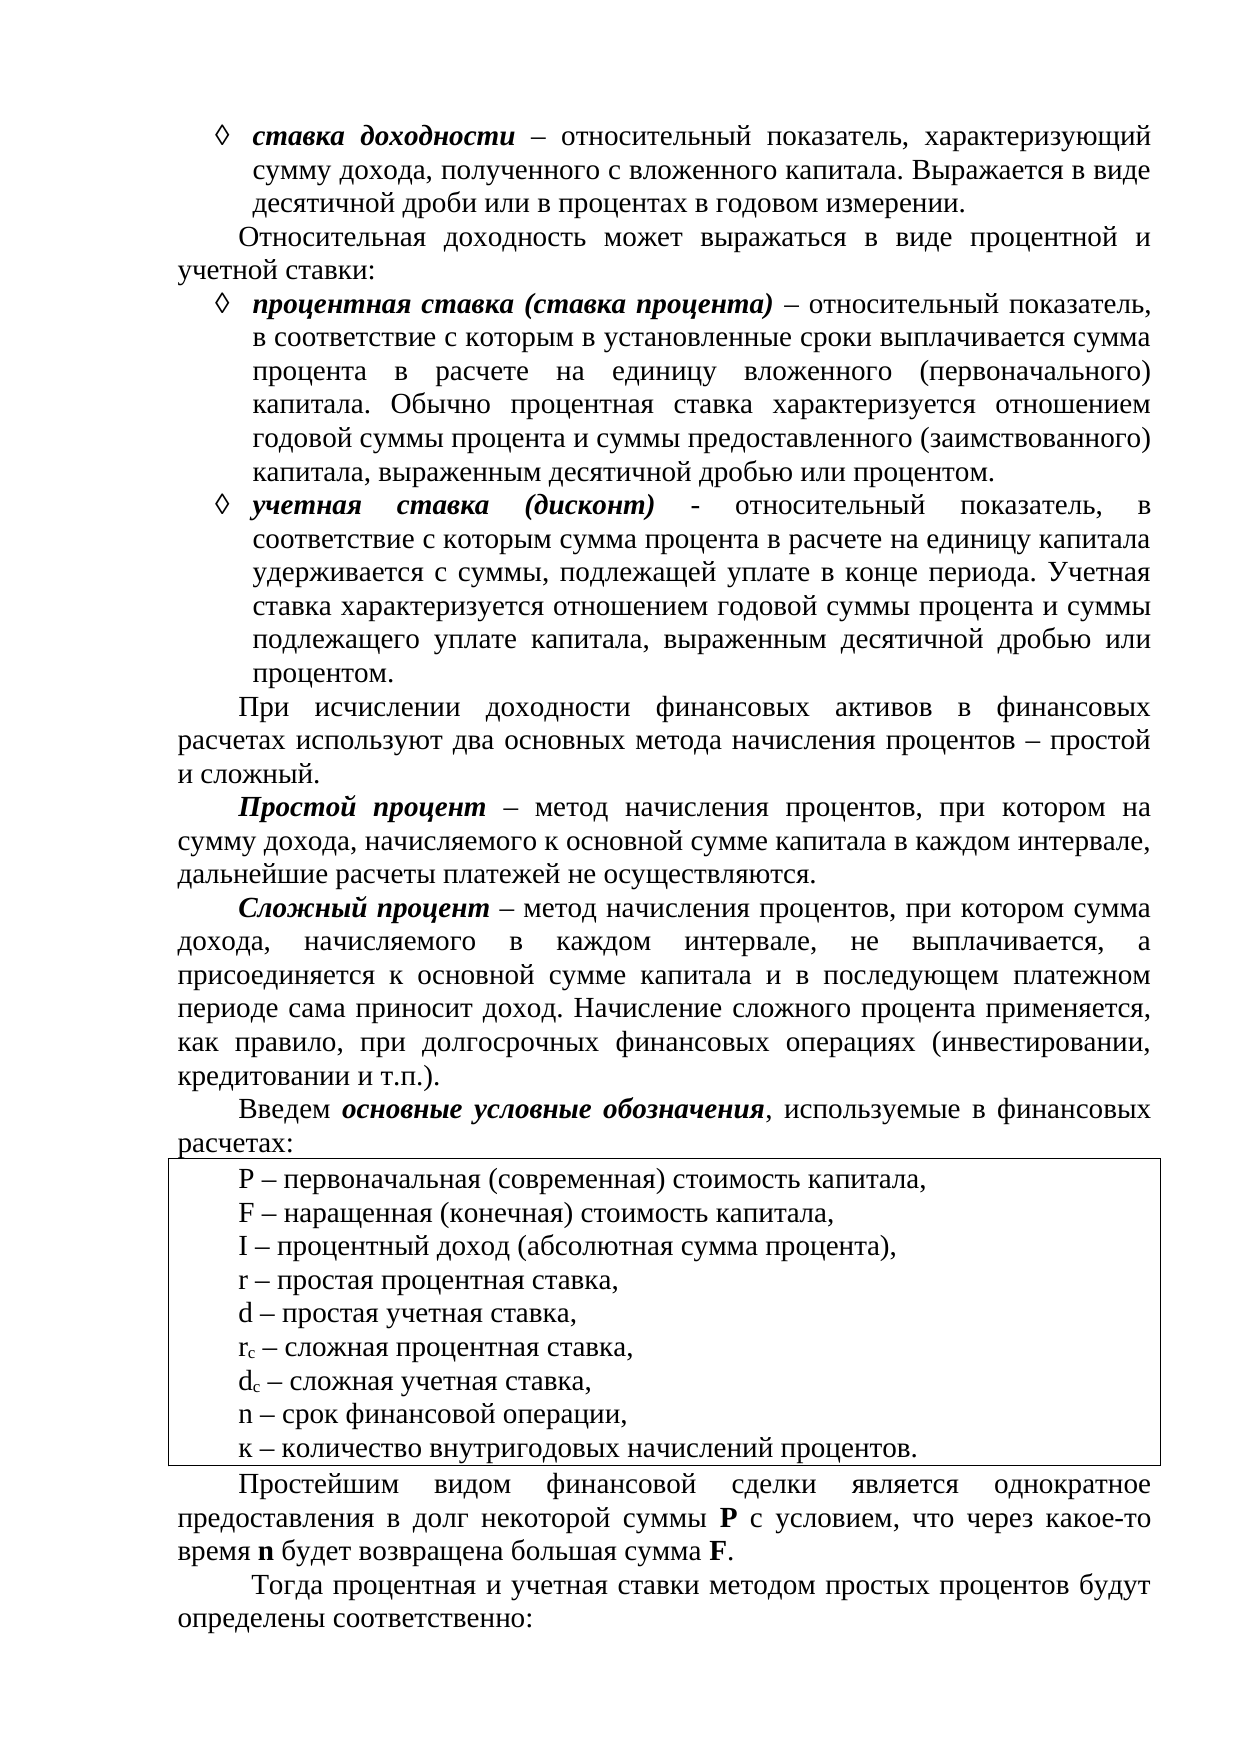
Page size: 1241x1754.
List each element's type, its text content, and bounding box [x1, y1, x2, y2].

text Сложный процент – метод начисления процентов, при котором сумма дохода, начисляемого в каждом интервале, не выплачивается, а присоединяется к основной сумме капитала и в последующем платежном периоде сама приносит доход. Начисление сложного процента применяется, как правило, при долгосрочных финансовых операциях (инвестировании, кредитовании и т.п.). [177, 890, 1152, 1091]
text F – наращенная (конечная) стоимость капитала, [177, 1195, 1152, 1228]
text rс – сложная процентная ставка, [177, 1329, 1152, 1363]
text Простой процент – метод начисления процентов, при котором на сумму дохода, начисляемого к основной сумме капитала в каждом интервале, дальнейшие расчеты платежей не осуществляются. [177, 789, 1152, 890]
text Простейшим видом финансовой сделки является однократное предоставления в долг некоторой суммы Р с условием, что через какое-то время n будет возвращена большая сумма F. [177, 1466, 1152, 1567]
text d – простая учетная ставка, [177, 1296, 1152, 1329]
text к – количество внутригодовых начислений процентов. [169, 1427, 1160, 1465]
text Относительная доходность может выражаться в виде процентной и учетной ставки: [177, 219, 1152, 286]
text r – простая процентная ставка, [177, 1262, 1152, 1296]
text При исчислении доходности финансовых активов в финансовых расчетах используют два основных метода начисления процентов – простой и сложный. [177, 689, 1152, 789]
list учетная ставка (дисконт) - относительный показатель, в соответствие с которым сумма процента в расчете на единицу капитала удерживается с суммы, подлежащей уплате в конце периода. Учетная ставка характеризуется отношением годовой суммы процента и суммы подлежащего уплате капитала, выраженным десятичной дробью или процентом. [215, 487, 1152, 689]
text Введем основные условные обозначения, используемые в финансовых расчетах: [177, 1091, 1152, 1158]
text Р – первоначальная (современная) стоимость капитала, [169, 1159, 1160, 1195]
list ставка доходности – относительный показатель, характеризующий сумму дохода, полученного с вложенного капитала. Выражается в виде десятичной дроби или в процентах в годовом измерении. [215, 118, 1152, 219]
text dс – сложная учетная ставка, [177, 1363, 1152, 1396]
text I – процентный доход (абсолютная сумма процента), [177, 1228, 1152, 1262]
list процентная ставка (ставка процента) – относительный показатель, в соответствие с которым в установленные сроки выплачивается сумма процента в расчете на единицу вложенного (первоначального) капитала. Обычно процентная ставка характеризуется отношением годовой суммы процента и суммы предоставленного (заимствованного) капитала, выраженным десятичной дробью или процентом. [215, 286, 1152, 487]
text Тогда процентная и учетная ставки методом простых процентов будут определены соответственно: [177, 1567, 1152, 1634]
text n – срок финансовой операции, [177, 1396, 1152, 1427]
